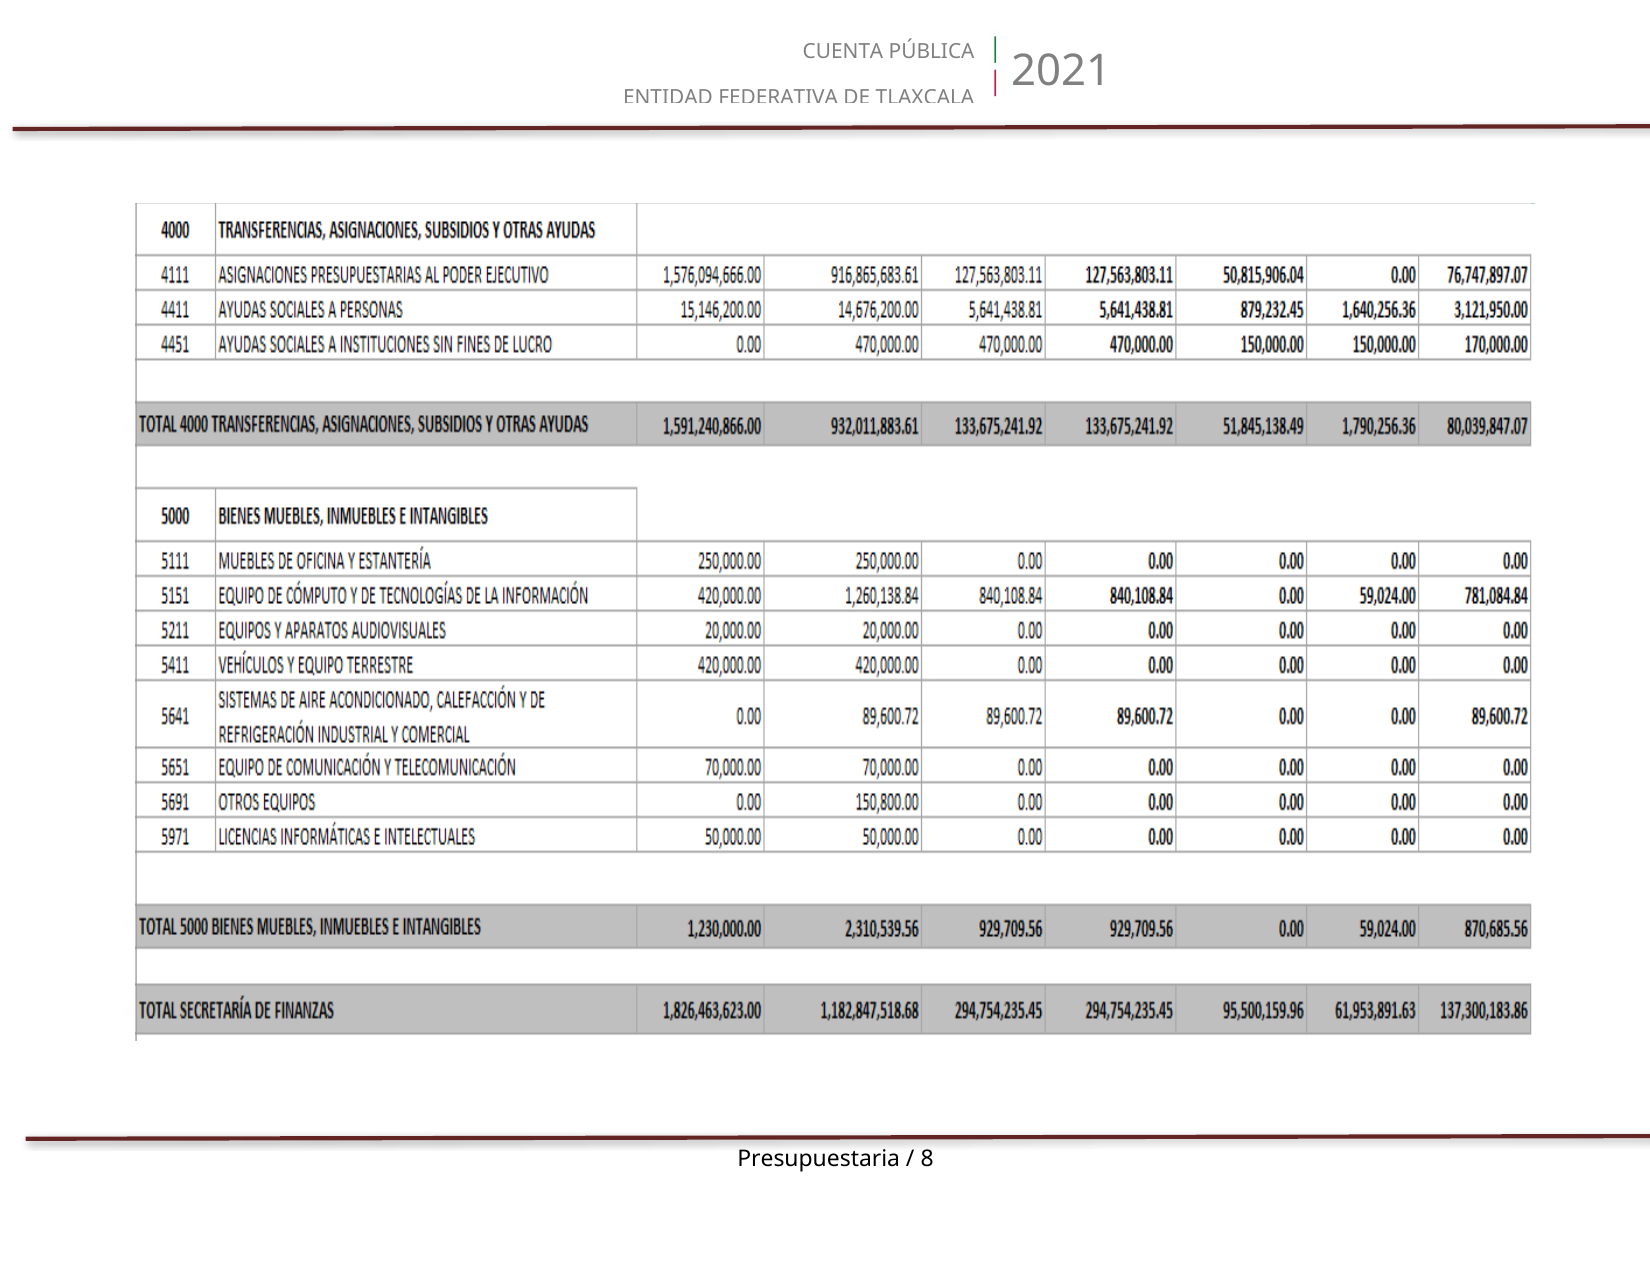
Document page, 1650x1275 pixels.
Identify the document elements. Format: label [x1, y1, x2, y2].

picture [989, 28, 1005, 99]
picture [135, 203, 1536, 1041]
